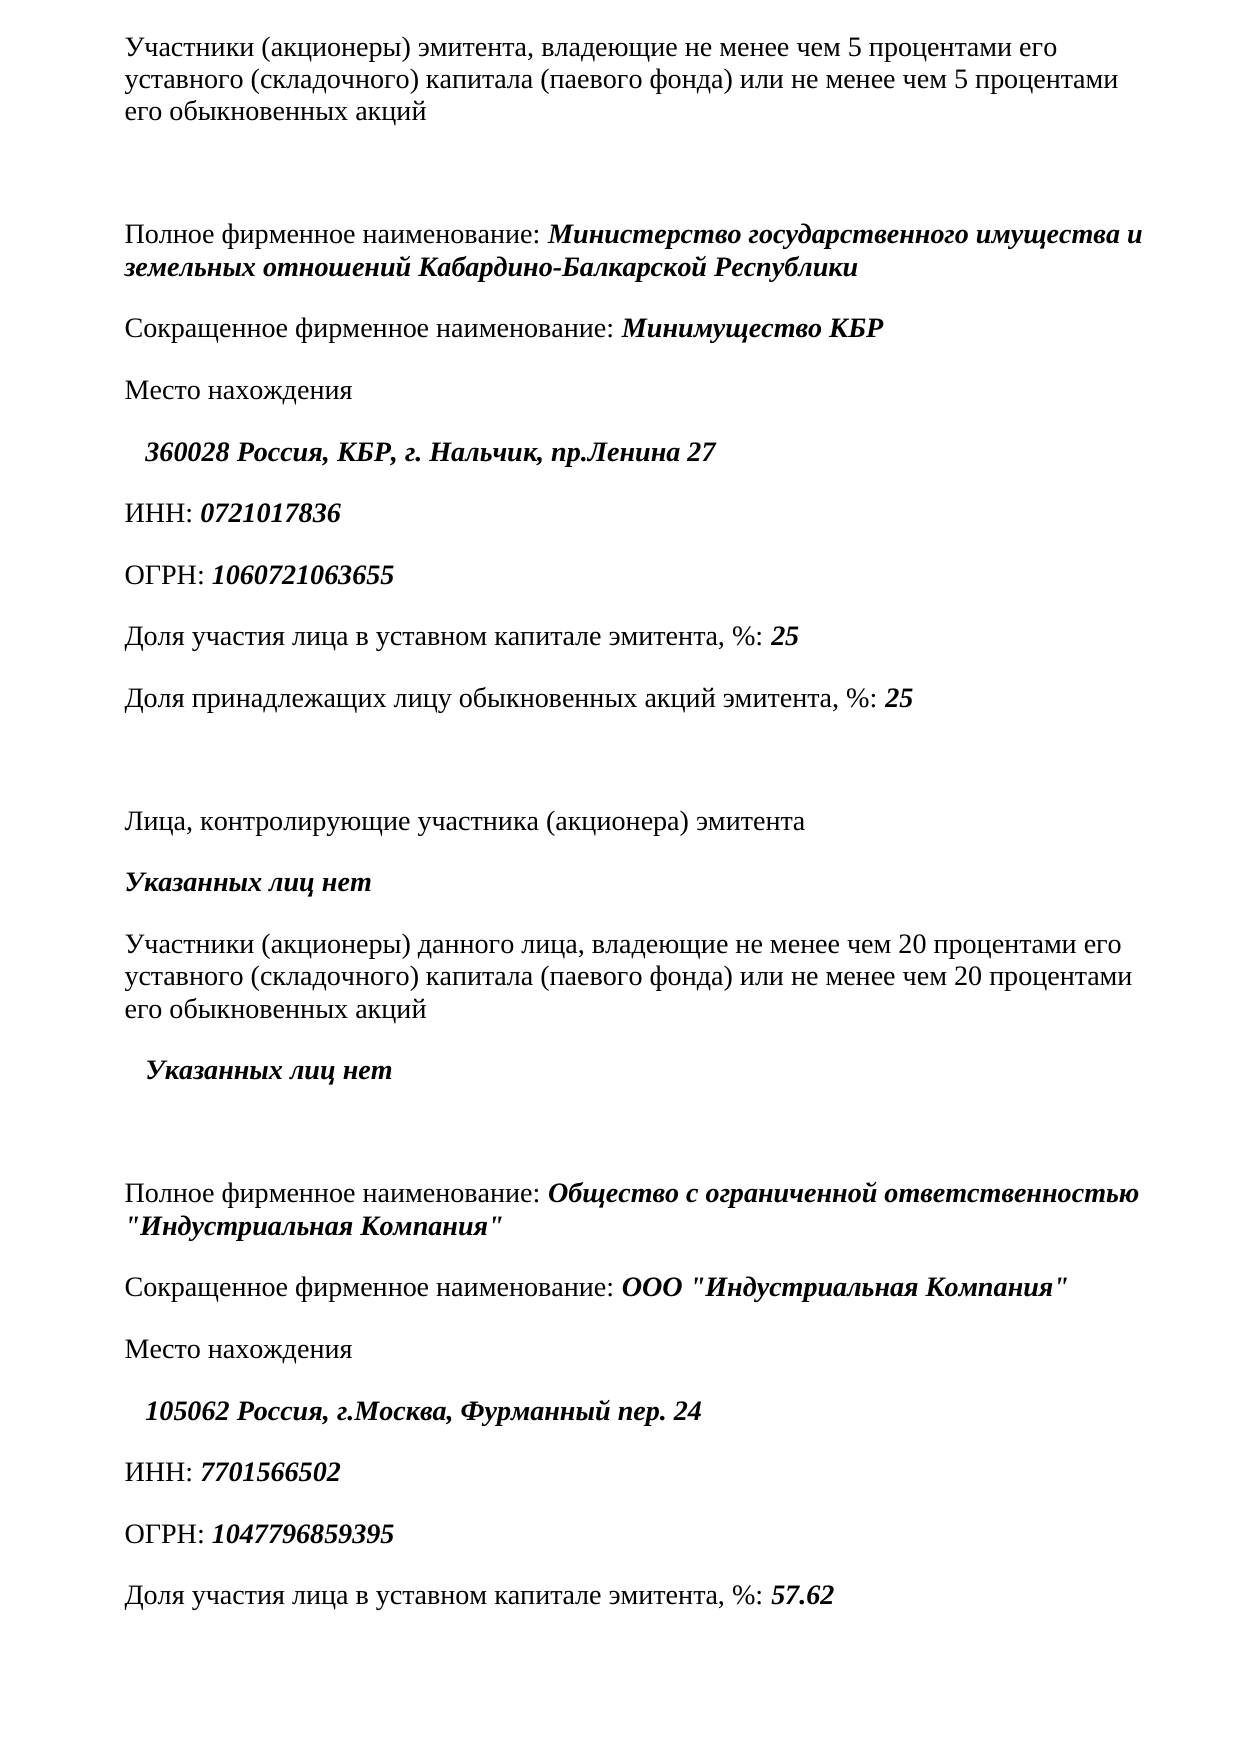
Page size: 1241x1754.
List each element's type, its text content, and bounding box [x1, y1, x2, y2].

text 105062 Россия, г.Москва, Фурманный пер. 24 [145, 1394, 1152, 1426]
text Доля участия лица в уставном капитале эмитента, %: 57.62 [124, 1578, 1152, 1611]
text ОГРН: 1047796859395 [124, 1517, 1152, 1549]
text Доля участия лица в уставном капитале эмитента, %: 25 [124, 619, 1152, 652]
text Полное фирменное наименование: Министерство государственного имущества и земельных отношений Кабардино-Балкарской Республики [124, 217, 1152, 282]
text Сокращенное фирменное наименование: ООО "Индустриальная Компания" [124, 1271, 1152, 1303]
text Лица, контролирующие участника (акционера) эмитента [124, 804, 1152, 836]
text Полное фирменное наименование: Общество с ограниченной ответственностью "Индустриальная Компания" [124, 1177, 1152, 1241]
text Доля принадлежащих лицу обыкновенных акций эмитента, %: 25 [124, 681, 1152, 713]
text ОГРН: 1060721063655 [124, 558, 1152, 590]
text Место нахождения [124, 1332, 1152, 1364]
text Участники (акционеры) данного лица, владеющие не менее чем 20 процентами его уставного (складочного) капитала (паевого фонда) или не менее чем 20 процентами его обыкновенных акций [124, 927, 1152, 1024]
text Место нахождения [124, 373, 1152, 405]
text 360028 Россия, КБР, г. Нальчик, пр.Ленина 27 [145, 434, 1152, 467]
text Участники (акционеры) эмитента, владеющие не менее чем 5 процентами его уставного (складочного) капитала (паевого фонда) или не менее чем 5 процентами его обыкновенных акций [124, 29, 1152, 127]
text Сокращенное фирменное наименование: Минимущество КБР [124, 311, 1152, 344]
text Указанных лиц нет [124, 866, 1152, 898]
text ИНН: 7701566502 [124, 1455, 1152, 1488]
text ИНН: 0721017836 [124, 496, 1152, 528]
text Указанных лиц нет [145, 1053, 1152, 1086]
